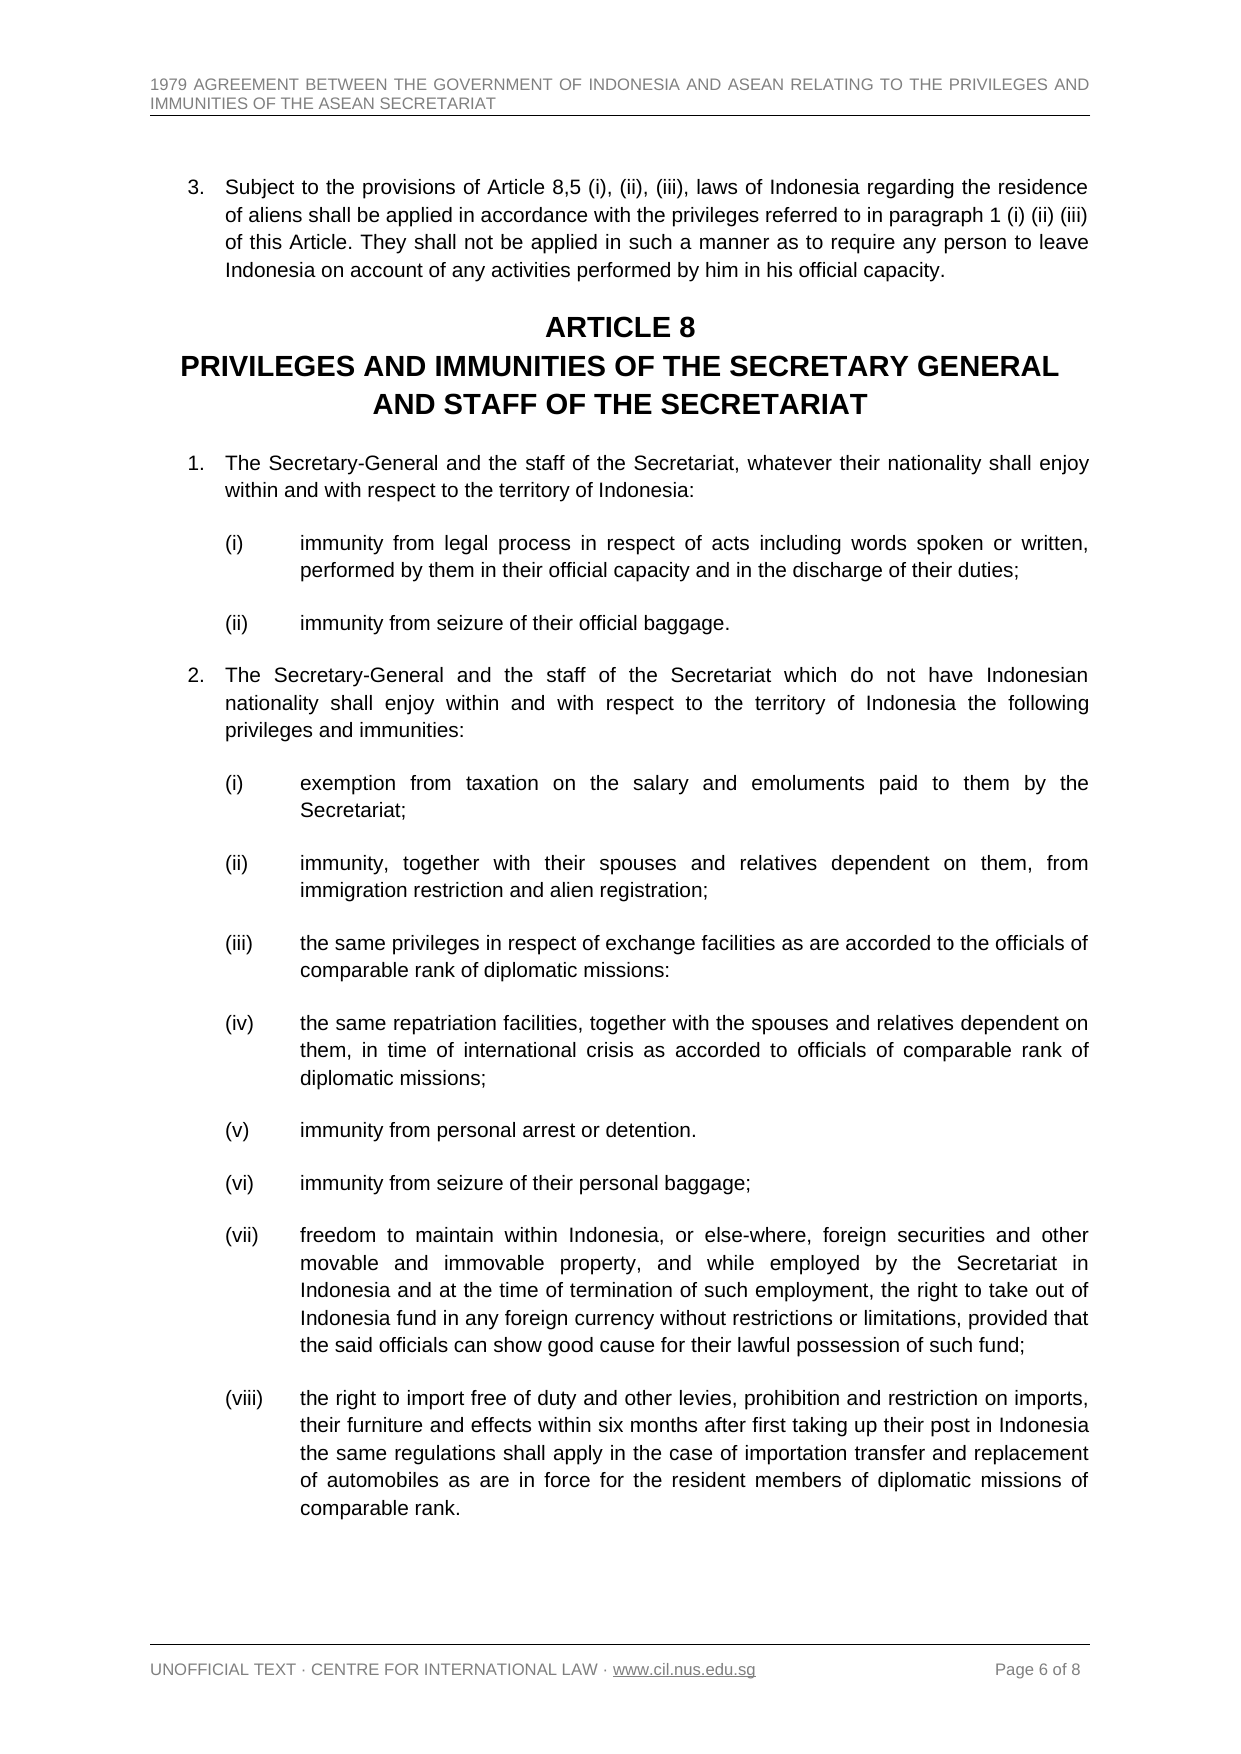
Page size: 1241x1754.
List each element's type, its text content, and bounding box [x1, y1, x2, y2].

list freedom to maintain within Indonesia, or else-where, foreign securities and other movable and immovable property, and while employed by the Secretariat in Indonesia and at the time of termination of such employment, the right to take out of Indonesia fund in any foreign currency without restrictions or limitations, provided that the said officials can show good cause for their lawful possession of such fund; [225, 1223, 1090, 1357]
list immunity from seizure of their official baggage. [225, 611, 1090, 634]
subtitle ARTICLE 8 Privileges and immunities Of the Secretary General and Staff of the Secretariat [150, 310, 1090, 421]
list the same privileges in respect of exchange facilities as are accorded to the officials of comparable rank of diplomatic missions: [225, 931, 1090, 982]
list exemption from taxation on the salary and emoluments paid to them by the Secretariat; [225, 771, 1090, 822]
list The Secretary-General and the staff of the Secretariat which do not have Indonesian nationality shall enjoy within and with respect to the territory of Indonesia the following privileges and immunities: [187, 663, 1090, 742]
list immunity from seizure of their personal baggage; [225, 1171, 1090, 1194]
list Subject to the provisions of Article 8,5 (i), (ii), (iii), laws of Indonesia regarding the residence of aliens shall be applied in accordance with the privileges referred to in paragraph 1 (i) (ii) (iii) of this Article. They shall not be applied in such a manner as to require any person to leave Indonesia on account of any activities performed by him in his official capacity. [187, 175, 1090, 281]
list immunity from legal process in respect of acts including words spoken or written, performed by them in their official capacity and in the discharge of their duties; [225, 531, 1090, 582]
list immunity, together with their spouses and relatives dependent on them, from immigration restriction and alien registration; [225, 851, 1090, 902]
list immunity from personal arrest or detention. [225, 1118, 1090, 1142]
list The Secretary-General and the staff of the Secretariat, whatever their nationality shall enjoy within and with respect to the territory of Indonesia: [187, 451, 1090, 502]
list the right to import free of duty and other levies, prohibition and restriction on imports, their furniture and effects within six months after first taking up their post in Indonesia the same regulations shall apply in the case of importation transfer and replacement of automobiles as are in force for the resident members of diplomatic missions of comparable rank. [225, 1386, 1090, 1519]
list the same repatriation facilities, together with the spouses and relatives dependent on them, in time of international crisis as accorded to officials of comparable rank of diplomatic missions; [225, 1011, 1090, 1089]
